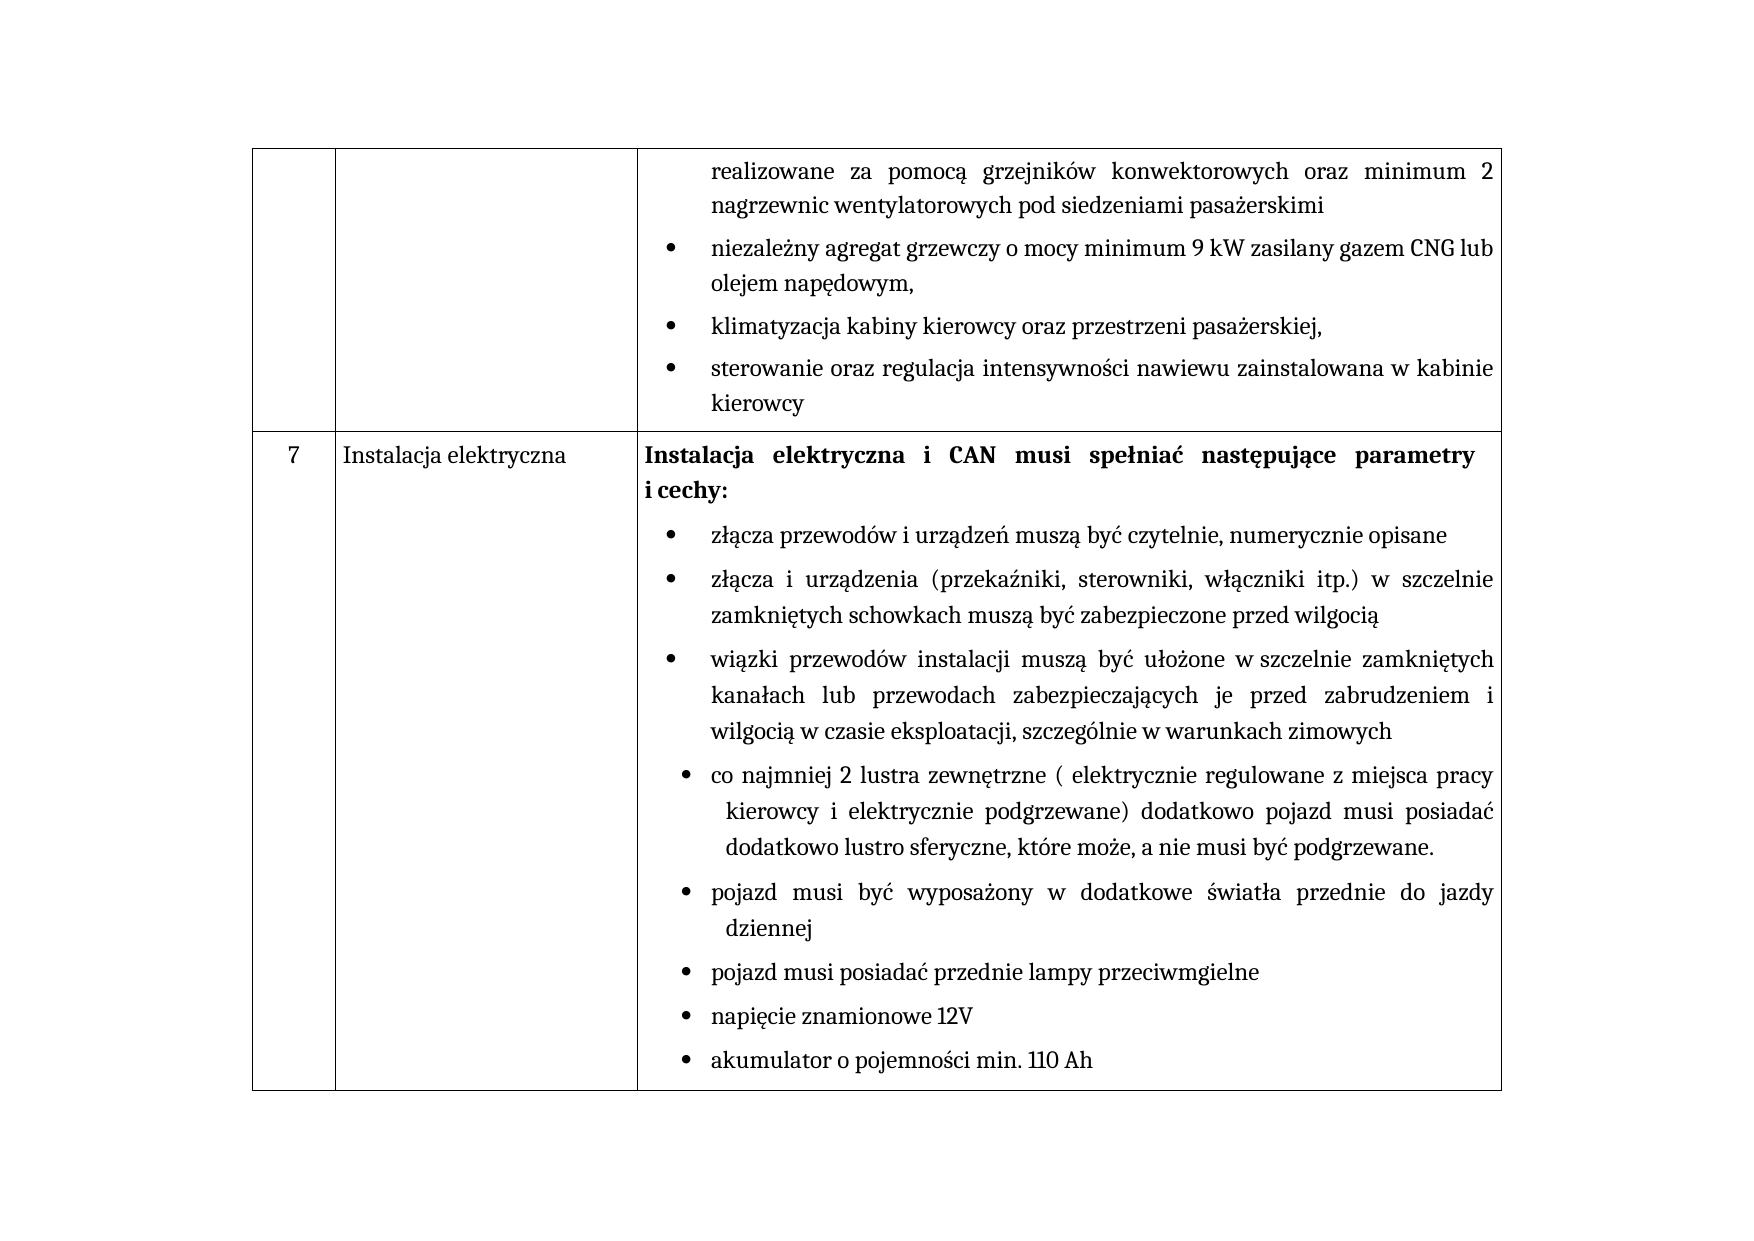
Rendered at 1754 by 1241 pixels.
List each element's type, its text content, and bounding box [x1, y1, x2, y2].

table_cell 6 [253, 149, 335, 431]
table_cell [638, 149, 1501, 431]
table_cell 7 [253, 432, 335, 1090]
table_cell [336, 432, 637, 1090]
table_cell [638, 432, 1501, 1090]
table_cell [336, 149, 637, 431]
